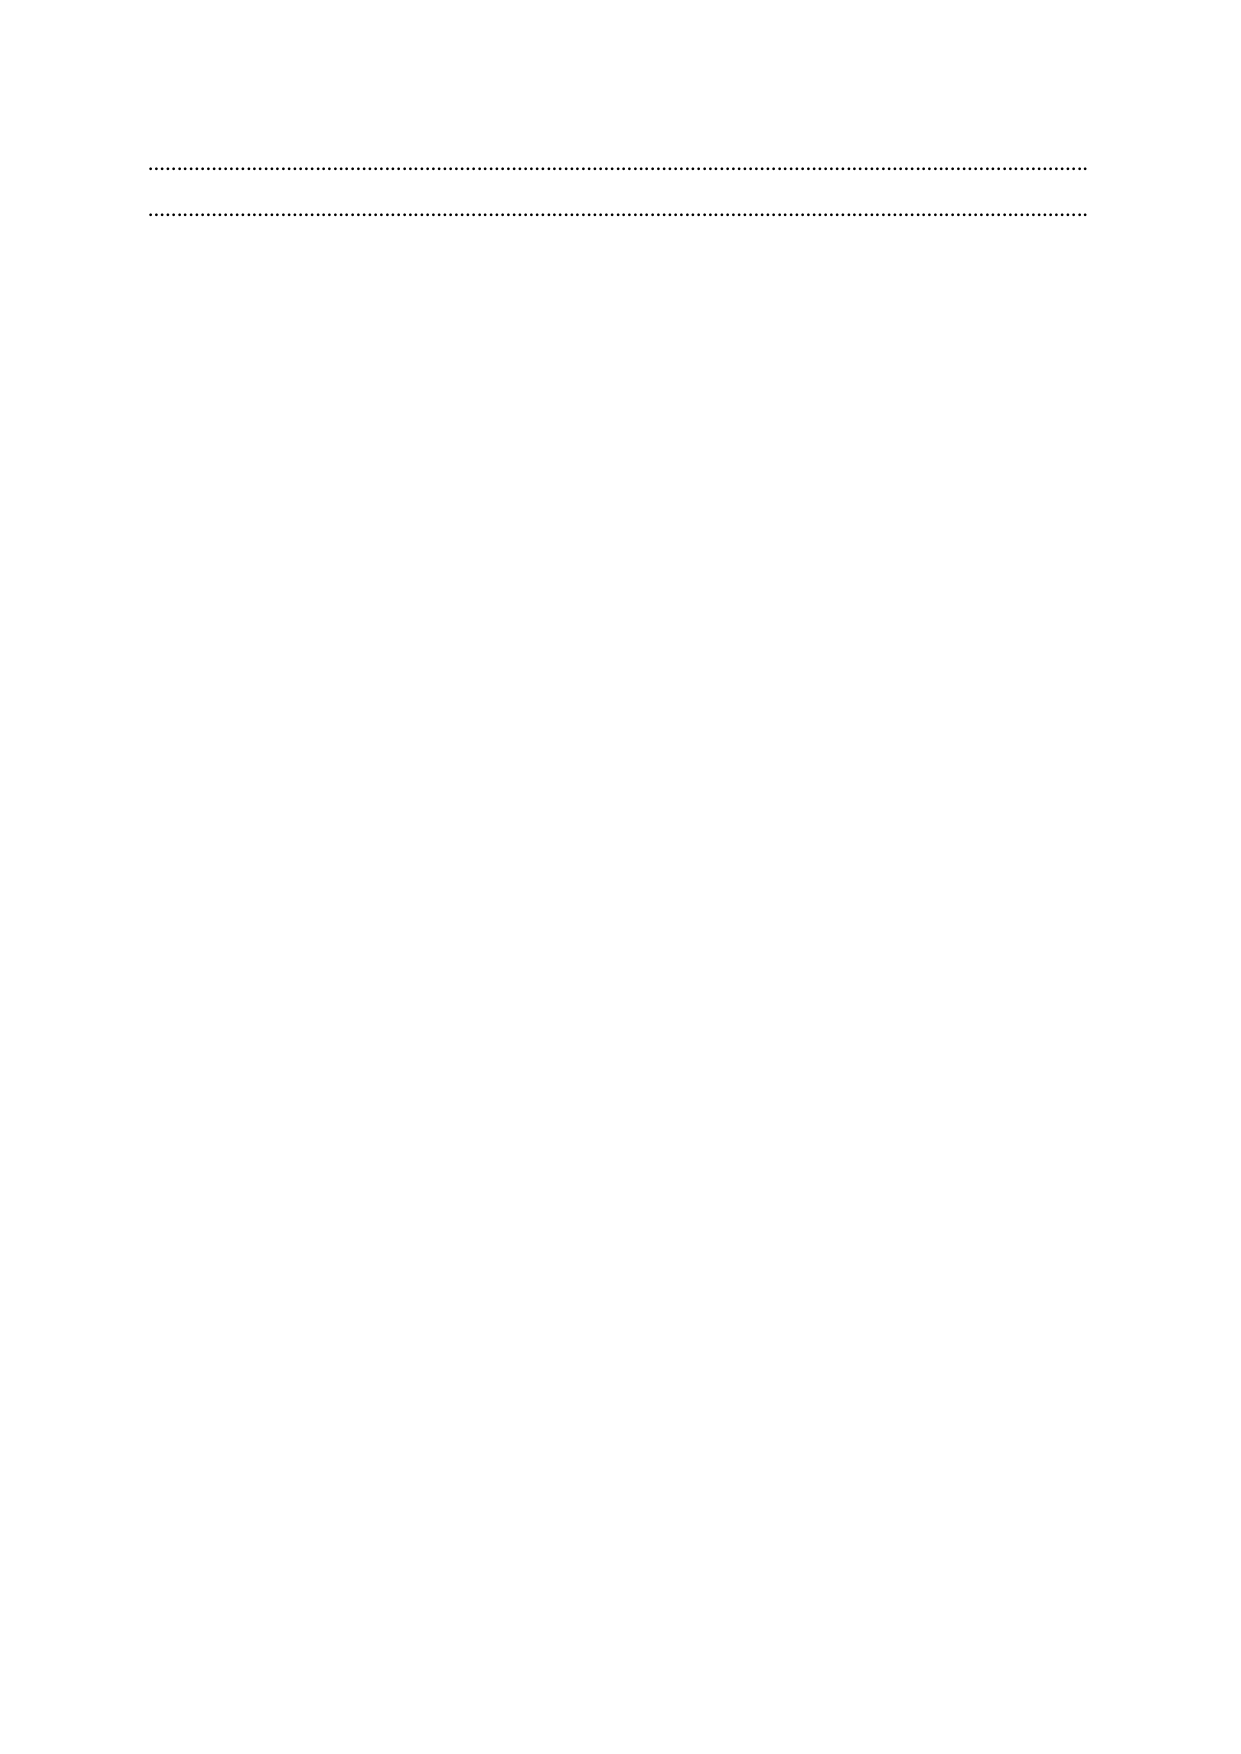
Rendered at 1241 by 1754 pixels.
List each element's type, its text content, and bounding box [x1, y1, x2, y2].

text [148, 148, 1093, 176]
